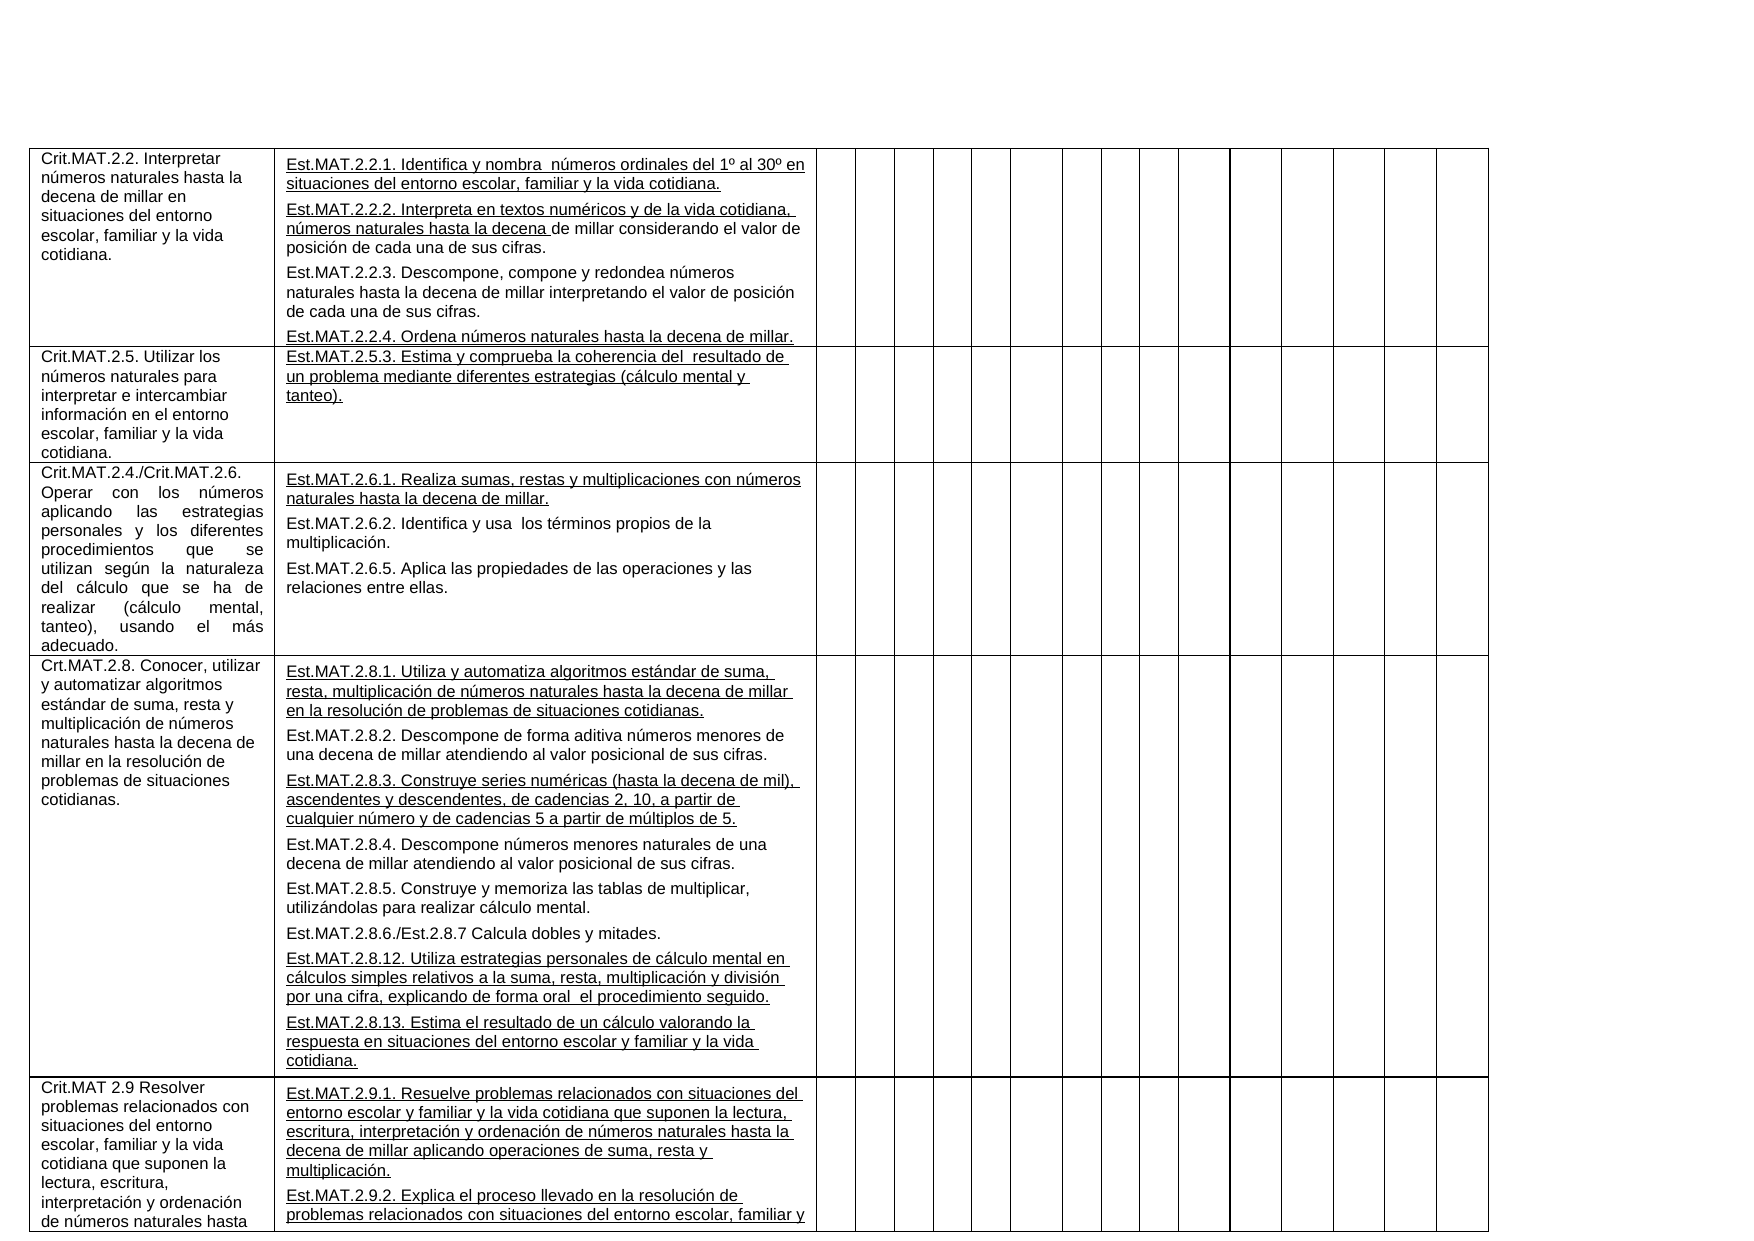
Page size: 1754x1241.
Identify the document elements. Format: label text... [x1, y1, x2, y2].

table_cell [1011, 463, 1062, 655]
table_cell [1437, 149, 1488, 346]
table_cell [1011, 1078, 1062, 1231]
table_cell [1437, 463, 1488, 655]
table_cell [1063, 1078, 1101, 1231]
table_cell [1231, 656, 1281, 1076]
table_cell [972, 149, 1010, 346]
table_cell [1282, 1078, 1333, 1231]
table_cell [1063, 656, 1101, 1076]
table_cell [1231, 347, 1281, 462]
table_cell [1179, 1078, 1229, 1231]
table_cell [934, 656, 971, 1076]
table_cell [1063, 149, 1101, 346]
table_cell [1231, 463, 1281, 655]
table_cell [1140, 463, 1178, 655]
table_cell [1179, 347, 1229, 462]
table_cell [856, 463, 894, 655]
table_cell [1437, 1078, 1488, 1231]
table_cell [934, 463, 971, 655]
table_cell [1385, 149, 1436, 346]
table_cell [895, 656, 933, 1076]
table_cell [1011, 149, 1062, 346]
table_cell [1179, 656, 1229, 1076]
table_cell [1437, 347, 1488, 462]
table_cell Est.MAT.2.6.1. Realiza sumas, restas y multiplicaciones con números naturales hasta la decena de millar. Est.MAT.2.6.2. Identifica y usa los términos propios de la multiplicación. Est.MAT.2.6.5. Aplica las propiedades de las operaciones y las relaciones entre ellas. [275, 463, 816, 655]
table_cell [856, 656, 894, 1076]
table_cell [275, 1078, 816, 1231]
table_cell [1140, 656, 1178, 1076]
table_cell [972, 656, 1010, 1076]
table_cell [1282, 347, 1333, 462]
table_cell [1231, 1078, 1281, 1231]
table_cell [895, 149, 933, 346]
table_cell Crit.MAT.2.2. Interpretar números naturales hasta la decena de millar en situaciones del entorno escolar, familiar y la vida cotidiana. [30, 149, 274, 346]
table_cell [817, 1078, 855, 1231]
table_cell [1385, 1078, 1436, 1231]
table_cell [1140, 1078, 1178, 1231]
table_cell [1231, 149, 1281, 346]
table_cell [817, 656, 855, 1076]
table_cell [1385, 463, 1436, 655]
table_cell [1179, 463, 1229, 655]
table_cell [856, 347, 894, 462]
table_cell [1179, 149, 1229, 346]
table_cell [1011, 347, 1062, 462]
table_cell [1102, 347, 1139, 462]
table_cell Est.MAT.2.8.1. Utiliza y automatiza algoritmos estándar de suma, resta, multiplicación de números naturales hasta la decena de millar en la resolución de problemas de situaciones cotidianas. Est.MAT.2.8.2. Descompone de forma aditiva números menores de una decena de millar atendiendo al valor posicional de sus cifras. Est.MAT.2.8.3. Construye series numéricas (hasta la decena de mil), ascendentes y descendentes, de cadencias 2, partir de cualquier número y de cadencias partir de múltiplos de 5. Est.MAT.2.8.4. Descompone números menores naturales de una decena de millar atendiendo al valor posicional de sus cifras. Est.MAT.2.8.5. Construye y memoriza las tablas de multiplicar, utilizándolas para realizar cálculo mental. Est.MAT.2.8.6./Est.2.8.7 Calcula dobles y mitades. Est.MAT.2.8.12. Utiliza estrategias personales de cálculo mental en cálculos simples relativos a la suma, resta, multiplicación y división por una cifra, explicando de forma oral el procedimiento seguido. Est.MAT.2.8.13. Estima el resultado de un cálculo valorando la respuesta en situaciones del entorno escolar y familiar y la vida cotidiana. [275, 656, 816, 1076]
table_cell Crit.MAT.2.5. Utilizar los números naturales para interpretar e intercambiar información en el entorno escolar, familiar y la vida cotidiana. [30, 347, 274, 462]
table_cell Est.MAT.2.5.3. Estima y comprueba la coherencia del resultado de un problema mediante diferentes estrategias (cálculo mental y tanteo). [275, 347, 816, 462]
table_cell [1063, 463, 1101, 655]
table_cell [895, 347, 933, 462]
table_cell [1063, 347, 1101, 462]
table_cell Est.MAT.2.2.1. Identifica y nombra números ordinales del 1º al 30º en situaciones del entorno escolar, familiar y la vida cotidiana. Est.MAT.2.2.2. Interpreta en textos numéricos y de la vida cotidiana, números naturales hasta la decena de millar considerando el valor de posición de cada una de sus cifras. Est.MAT.2.2.3. Descompone, compone y redondea números naturales hasta la decena de millar interpretando el valor de posición de cada una de sus cifras. Est.MAT.2.2.4. Ordena números naturales hasta la decena de millar. [275, 149, 816, 346]
table_cell [1334, 463, 1384, 655]
table_cell [934, 1078, 971, 1231]
table_cell [1334, 656, 1384, 1076]
table_cell [972, 347, 1010, 462]
table_cell [972, 463, 1010, 655]
table_cell [1282, 656, 1333, 1076]
table_cell [856, 1078, 894, 1231]
table_cell [1102, 656, 1139, 1076]
table_cell [1102, 149, 1139, 346]
table_cell [1282, 463, 1333, 655]
table_cell [817, 149, 855, 346]
table_cell [1282, 149, 1333, 346]
table_cell [1102, 1078, 1139, 1231]
table_cell [856, 149, 894, 346]
table_cell [1334, 347, 1384, 462]
table_cell [934, 149, 971, 346]
table_cell [1334, 1078, 1384, 1231]
table_cell [934, 347, 971, 462]
table_cell [895, 463, 933, 655]
table_cell [1437, 656, 1488, 1076]
table_cell [1011, 656, 1062, 1076]
table_cell Crt.MAT.2.8. Conocer, utilizar y automatizar algoritmos estándar de suma, resta y multiplicación de números naturales hasta la decena de millar en la resolución de problemas de situaciones cotidianas. [30, 656, 274, 1076]
table_cell [1102, 463, 1139, 655]
table_cell Crit.MAT.2.4./Crit.MAT.2.6. Operar con los números aplicando las estrategias personales y los diferentes procedimientos que se utilizan según la naturaleza del cálculo que se ha de realizar (cálculo mental, tanteo), usando el más adecuado. [30, 463, 274, 655]
table_cell [1334, 149, 1384, 346]
table_cell [817, 463, 855, 655]
table_cell [972, 1078, 1010, 1231]
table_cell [30, 1078, 274, 1231]
table_cell [1140, 347, 1178, 462]
table_cell [817, 347, 855, 462]
table_cell [895, 1078, 933, 1231]
table_cell [1140, 149, 1178, 346]
table_cell [1385, 347, 1436, 462]
table_cell [1385, 656, 1436, 1076]
